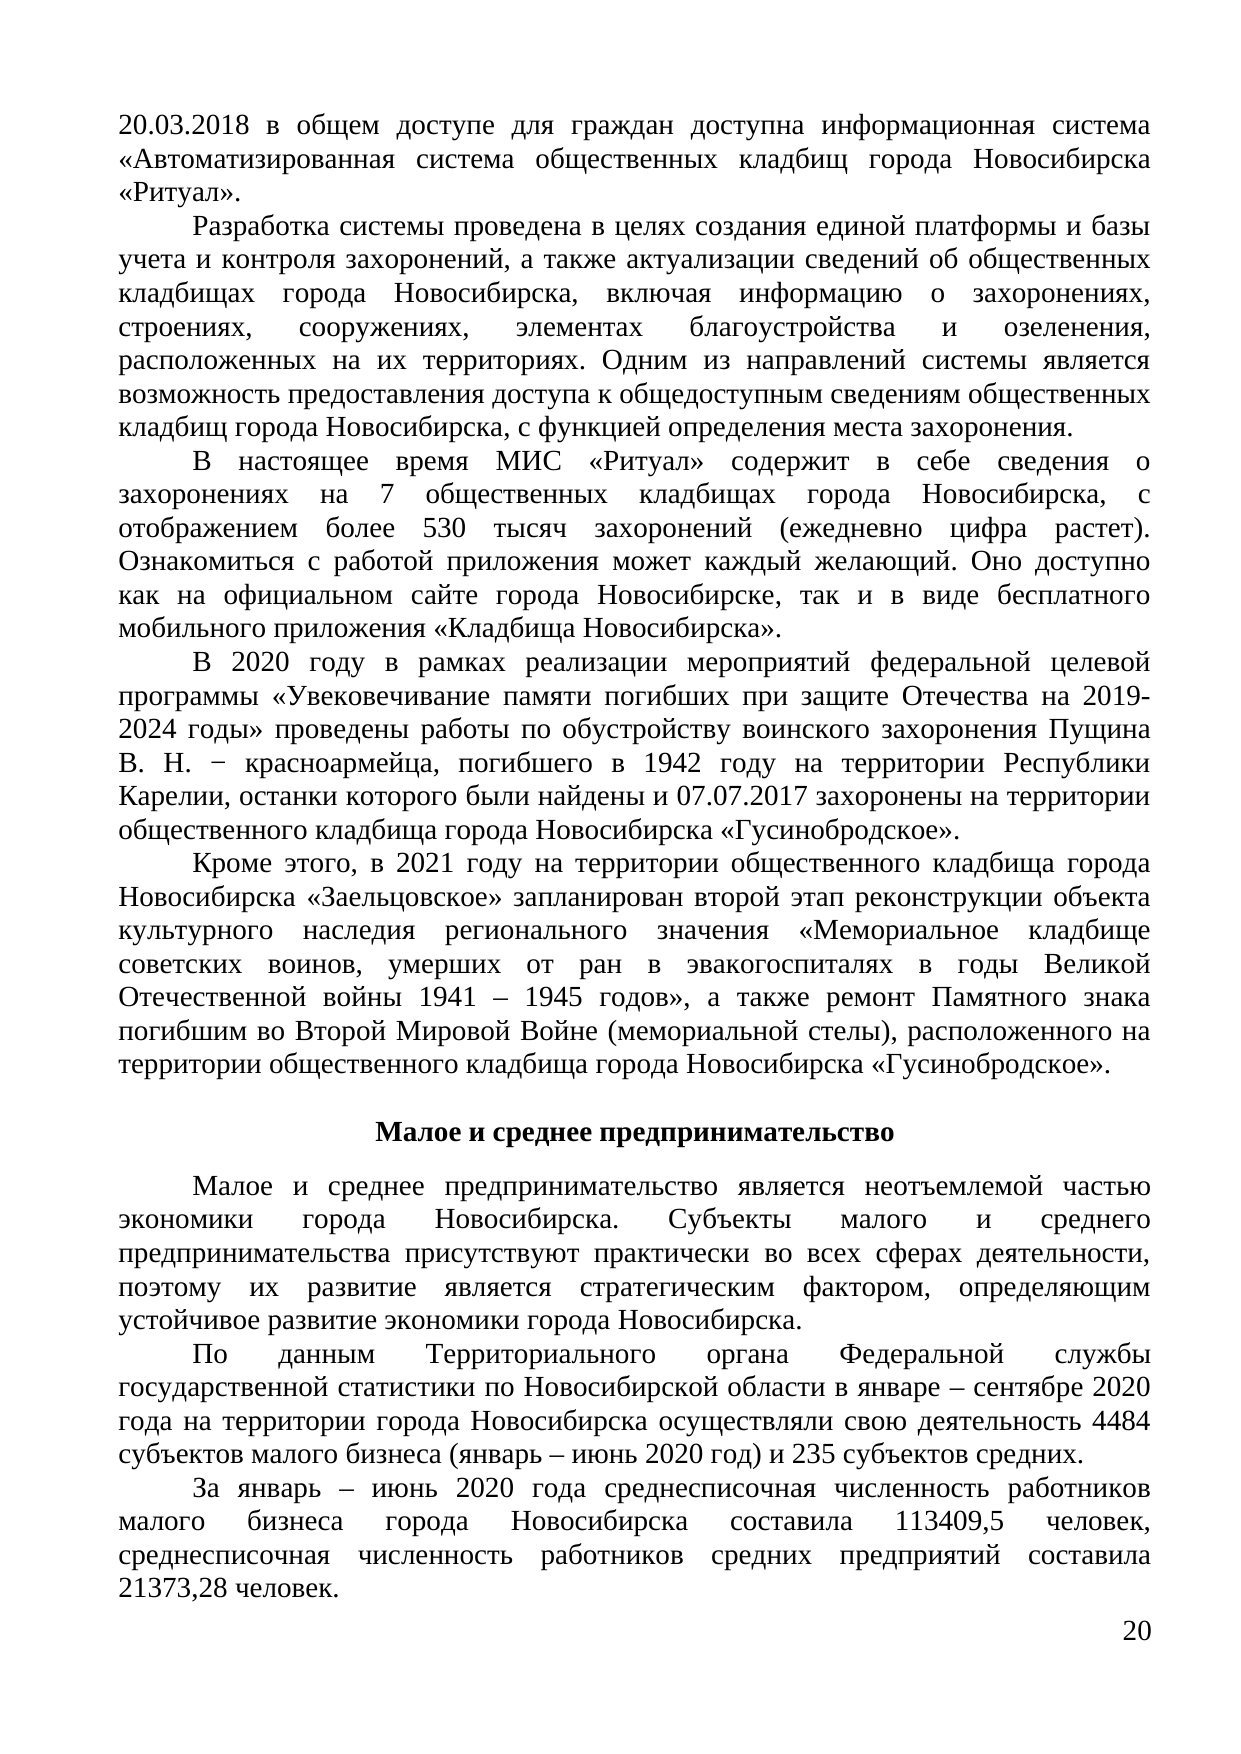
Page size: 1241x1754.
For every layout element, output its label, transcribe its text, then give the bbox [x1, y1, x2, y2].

text Малое и среднее предпринимательство [118, 1114, 1152, 1147]
text Малое и среднее предпринимательство является неотъемлемой частью экономики города Новосибирска. Субъекты малого и среднего предпринимательства присутствуют практически во всех сферах деятельности, поэтому их развитие является стратегическим фактором, определяющим устойчивое развитие экономики города Новосибирска. [118, 1168, 1152, 1336]
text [118, 107, 1152, 208]
text Разработка системы проведена в целях создания единой платформы и базы учета и контроля захоронений, а также актуализации сведений об общественных кладбищах города Новосибирска, включая информацию о захоронениях, строениях, сооружениях, элементах благоустройства и озеленения, расположенных на их территориях. Одним из направлений системы является возможность предоставления доступа к общедоступным сведениям общественных кладбищ города Новосибирска, с функцией определения места захоронения. [118, 208, 1152, 443]
text В настоящее время МИС «Ритуал» содержит в себе сведения о захоронениях на 7 общественных кладбищах города Новосибирска, с отображением более 530 тысяч захоронений (ежедневно цифра растет). Ознакомиться с работой приложения может каждый желающий. Оно доступно как на официальном сайте города Новосибирске, так и в виде бесплатного мобильного приложения «Кладбища Новосибирска». [118, 443, 1152, 644]
text Кроме этого, в 2021 году на территории общественного кладбища города Новосибирска «Заельцовское» запланирован второй этап реконструкции объекта культурного наследия регионального значения «Мемориальное кладбище советских воинов, умерших от ран в эвакогоспиталях в годы Великой Отечественной войны 1941 – 1945 годов», а также ремонт Памятного знака погибшим во Второй Мировой Войне (мемориальной стелы), расположенного на территории общественного кладбища города Новосибирска «Гусинобродское». [118, 845, 1152, 1080]
text По данным Территориального органа Федеральной службы государственной статистики по Новосибирской области в январе – сентябре 2020 года на территории города Новосибирска осуществляли свою деятельность 4484 субъектов малого бизнеса (январь – июнь 2020 год) и 235 субъектов средних. [118, 1336, 1152, 1470]
text В 2020 году в рамках реализации мероприятий федеральной целевой программы «Увековечивание памяти погибших при защите Отечества на 2019-2024 годы» проведены работы по обустройству воинского захоронения Пущина В. Н. − красноармейца, погибшего в 1942 году на территории Республики Карелии, останки которого были найдены и 07.07.2017 захоронены на территории общественного кладбища города Новосибирска «Гусинобродское». [118, 644, 1152, 845]
text За январь – июнь 2020 года среднесписочная численность работников малого бизнеса города Новосибирска составила 113409,5 человек, среднесписочная численность работников средних предприятий составила 21373,28 человек. [118, 1470, 1152, 1604]
